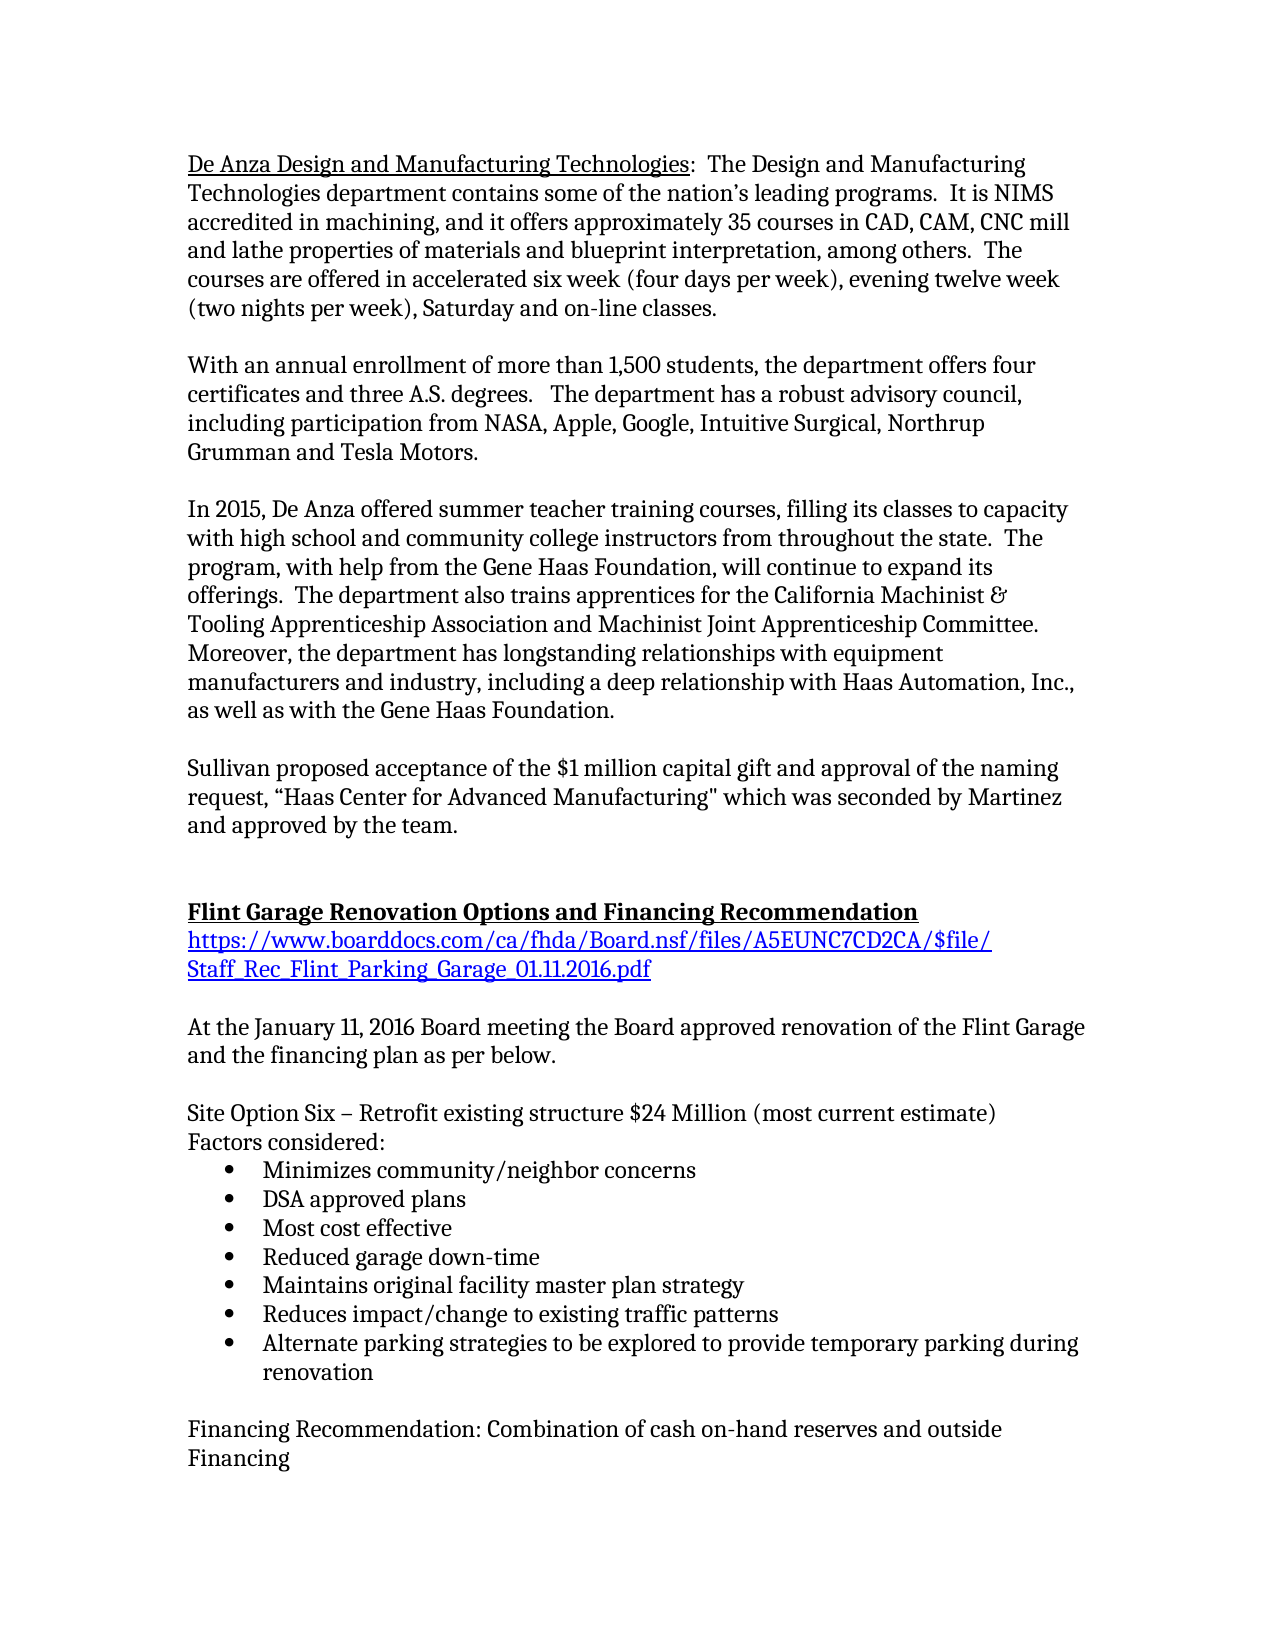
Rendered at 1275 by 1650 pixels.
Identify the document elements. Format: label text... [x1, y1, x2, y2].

list Minimizes community/neighbor concerns [225, 1156, 1087, 1185]
list DSA approved plans [225, 1185, 1087, 1214]
list Alternate parking strategies to be explored to provide temporary parking during renovation [225, 1329, 1087, 1386]
text Sullivan proposed acceptance of the $1 million capital gift and approval of the naming request, “Haas Center for Advanced Manufacturing" which was seconded by Martinez and approved by the team. [187, 754, 1087, 840]
text At the January 11, 2016 Board meeting the Board approved renovation of the Flint Garage and the financing plan as per below. [187, 1012, 1087, 1070]
list Reduces impact/change to existing traffic patterns [225, 1300, 1087, 1329]
list Reduced garage down-time [225, 1242, 1087, 1271]
text With an annual enrollment of more than 1,500 students, the department offers four certificates and three A.S. degrees. The department has a robust advisory council, including participation from NASA, Apple, Google, Intuitive Surgical, Northrup Grumman and Tesla Motors. [187, 351, 1087, 466]
text https://www.boarddocs.com/ca/fhda/Board.nsf/files/A5EUNC7CD2CA/$file/Staff_Rec_Flint_Parking_Garage_01.11.2016.pdf [187, 926, 1087, 984]
text Flint Garage Renovation Options and Financing Recommendation [187, 897, 1087, 926]
list Most cost effective [225, 1214, 1087, 1242]
text De Anza Design and Manufacturing Technologies: The Design and Manufacturing Technologies department contains some of the nation’s leading programs. It is NIMS accredited in machining, and it offers approximately 35 courses in CAD, CAM, CNC mill and lathe properties of materials and blueprint interpretation, among others. The courses are offered in accelerated six week (four days per week), evening twelve week (two nights per week), Saturday and on-line classes. [187, 150, 1087, 322]
text Factors considered: [187, 1127, 1087, 1156]
text In 2015, De Anza offered summer teacher training courses, filling its classes to capacity with high school and community college instructors from throughout the state. The program, with help from the Gene Haas Foundation, will continue to expand its offerings. The department also trains apprentices for the California Machinist & Tooling Apprenticeship Association and Machinist Joint Apprenticeship Committee. Moreover, the department has longstanding relationships with equipment manufacturers and industry, including a deep relationship with Haas Automation, Inc., as well as with the Gene Haas Foundation. [187, 495, 1087, 725]
list Maintains original facility master plan strategy [225, 1271, 1087, 1300]
text Financing Recommendation: Combination of cash on-hand reserves and outside Financing [187, 1415, 1087, 1472]
text Site Option Six – Retrofit existing structure $24 Million (most current estimate) [187, 1099, 1087, 1127]
